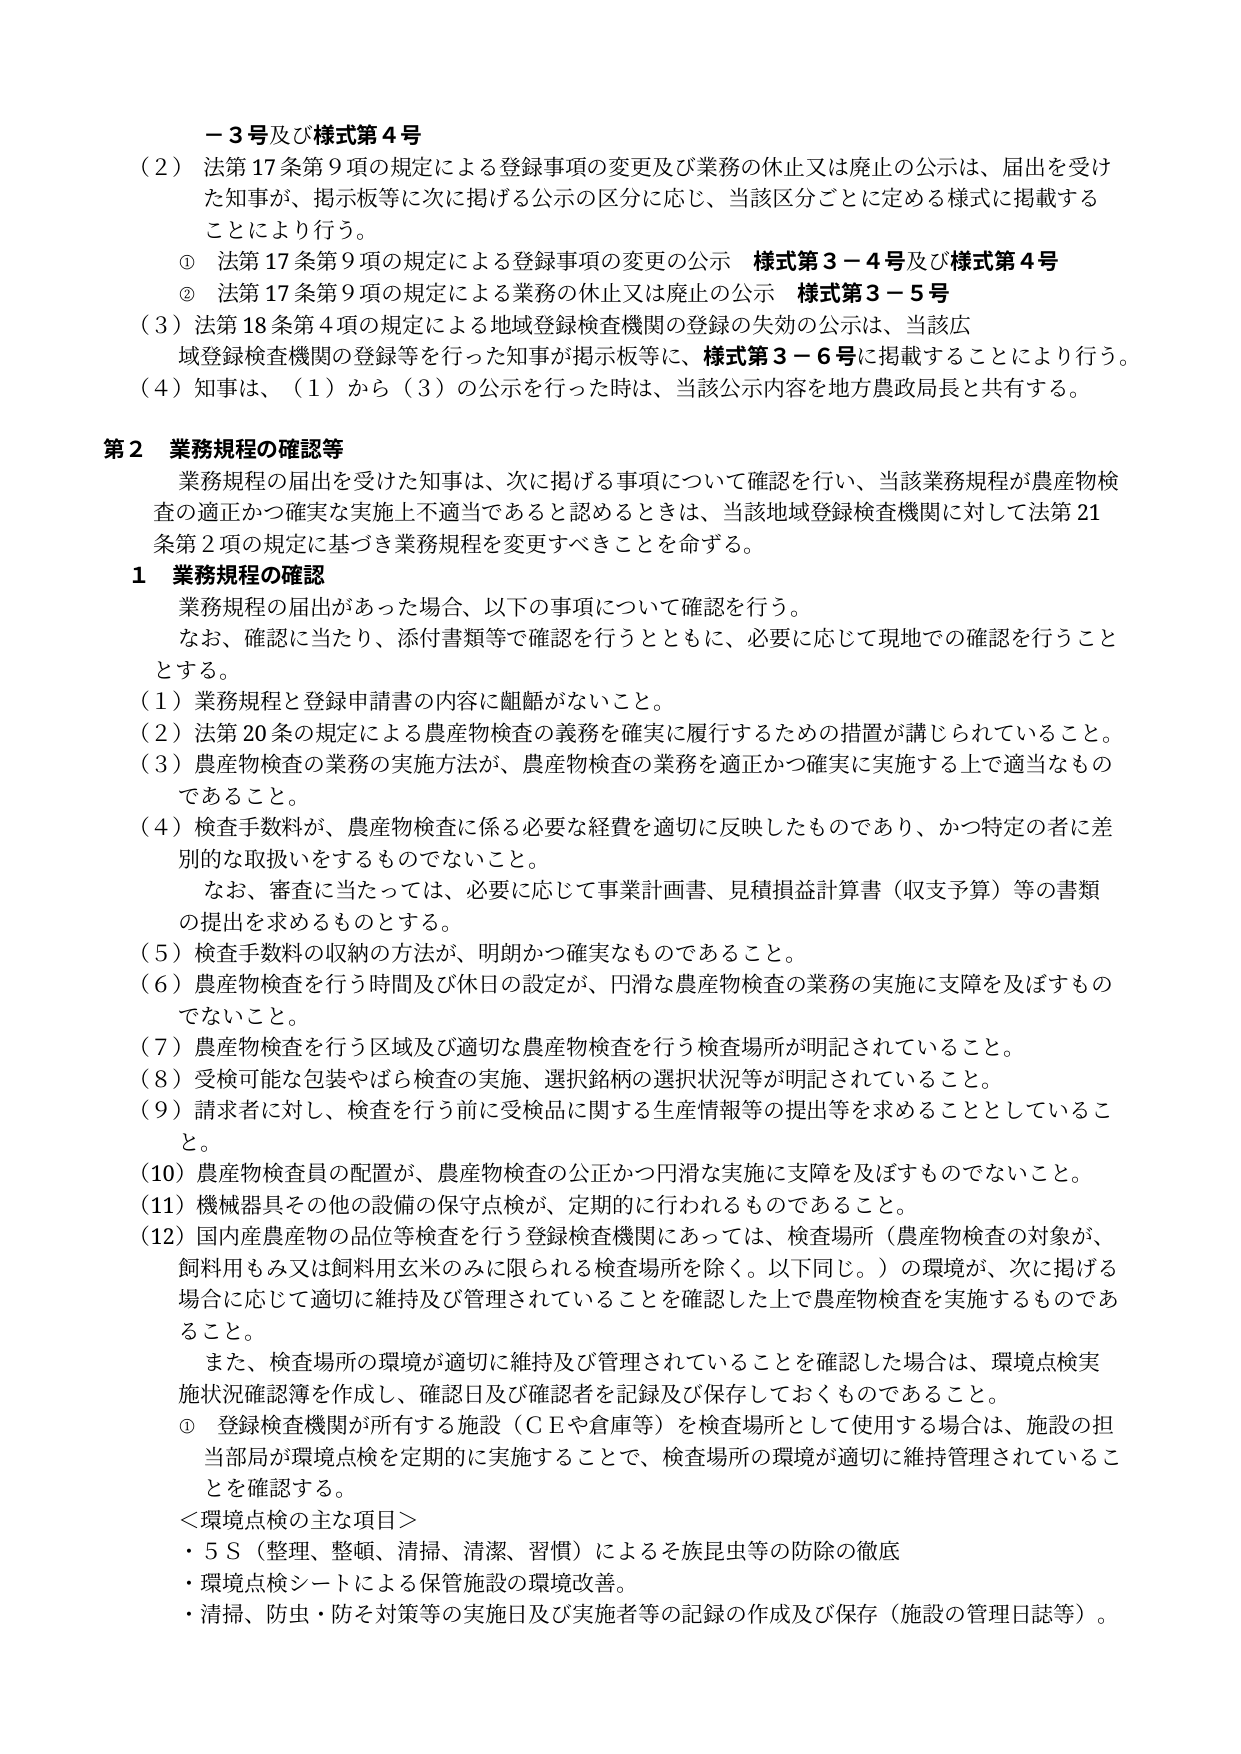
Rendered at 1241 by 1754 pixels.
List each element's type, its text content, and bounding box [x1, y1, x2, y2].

text 第２ 業務規程の確認等 [103, 432, 1122, 464]
text 業務規程の届出があった場合、以下の事項について確認を行う。 [103, 590, 1122, 622]
text ① 登録検査機関が所有する施設（ＣＥや倉庫等）を検査場所として使用する場合は、施設の担当部局が環境点検を定期的に実施することで、検査場所の環境が適切に維持管理されていることを確認する。 [178, 1408, 1122, 1503]
text （８）受検可能な包装やばら検査の実施、選択銘柄の選択状況等が明記されていること。 [128, 1062, 1122, 1093]
text （１）業務規程と登録申請書の内容に齟齬がないこと。 [103, 684, 1122, 716]
text （５）検査手数料の収納の方法が、明朗かつ確実なものであること。 [103, 936, 1122, 968]
text なお、審査に当たっては、必要に応じて事業計画書、見積損益計算書（収支予算）等の書類の提出を求めるものとする。 [178, 873, 1122, 936]
text 域登録検査機関の登録等を行った知事が掲示板等に、様式第３－６号に掲載することにより行う。 [178, 339, 1122, 371]
text （10）農産物検査員の配置が、農産物検査の公正かつ円滑な実施に支障を及ぼすものでないこと。 [128, 1156, 1122, 1188]
text ① 法第17条第９項の規定による登録事項の変更の公示 様式第３－４号及び様式第４号 [178, 244, 1122, 276]
text なお、確認に当たり、添付書類等で確認を行うとともに、必要に応じて現地での確認を行うこととする。 [153, 622, 1122, 684]
text ② 法第17条第９項の規定による業務の休止又は廃止の公示 様式第３－５号 [178, 276, 1122, 308]
text （11）機械器具その他の設備の保守点検が、定期的に行われるものであること。 [128, 1188, 1122, 1219]
text （６）農産物検査を行う時間及び休日の設定が、円滑な農産物検査の業務の実施に支障を及ぼすものでないこと。 [128, 968, 1122, 1031]
text （４）知事は、（１）から（３）の公示を行った時は、当該公示内容を地方農政局長と共有する。 [128, 371, 1122, 402]
text （４）検査手数料が、農産物検査に係る必要な経費を適切に反映したものであり、かつ特定の者に差別的な取扱いをするものでないこと。 [128, 810, 1122, 873]
text １ 業務規程の確認 [103, 558, 1122, 590]
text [178, 118, 1122, 150]
text また、検査場所の環境が適切に維持及び管理されていることを確認した場合は、環境点検実施状況確認簿を作成し、確認日及び確認者を記録及び保存しておくものであること。 [178, 1346, 1122, 1408]
text （３）法第18条第４項の規定による地域登録検査機関の登録の失効の公示は、当該広 [128, 308, 1122, 339]
text （２）法第20条の規定による農産物検査の義務を確実に履行するための措置が講じられていること。 [128, 716, 1122, 747]
text ・環境点検シートによる保管施設の環境改善。 [178, 1566, 1122, 1597]
text （７）農産物検査を行う区域及び適切な農産物検査を行う検査場所が明記されていること。 [128, 1031, 1122, 1062]
text 業務規程の届出を受けた知事は、次に掲げる事項について確認を行い、当該業務規程が農産物検査の適正かつ確実な実施上不適当であると認めるときは、当該地域登録検査機関に対して法第21条第２項の規定に基づき業務規程を変更すべきことを命ずる。 [153, 464, 1122, 558]
text ・清掃、防虫・防そ対策等の実施日及び実施者等の記録の作成及び保存（施設の管理日誌等）。 [178, 1597, 1122, 1629]
list 法第17条第９項の規定による登録事項の変更及び業務の休止又は廃止の公示は、届出を受けた知事が、掲示板等に次に掲げる公示の区分に応じ、当該区分ごとに定める様式に掲載することにより行う。 [128, 150, 1122, 244]
text ・５Ｓ（整理、整頓、清掃、清潔、習慣）によるそ族昆虫等の防除の徹底 [178, 1534, 1122, 1566]
text （９）請求者に対し、検査を行う前に受検品に関する生産情報等の提出等を求めることとしていること。 [128, 1093, 1122, 1156]
text ＜環境点検の主な項目＞ [178, 1503, 1122, 1534]
text （３）農産物検査の業務の実施方法が、農産物検査の業務を適正かつ確実に実施する上で適当なものであること。 [128, 747, 1122, 810]
text （12）国内産農産物の品位等検査を行う登録検査機関にあっては、検査場所（農産物検査の対象が、飼料用もみ又は飼料用玄米のみに限られる検査場所を除く。以下同じ。）の環境が、次に掲げる場合に応じて適切に維持及び管理されていることを確認した上で農産物検査を実施するものであること。 [128, 1219, 1122, 1346]
